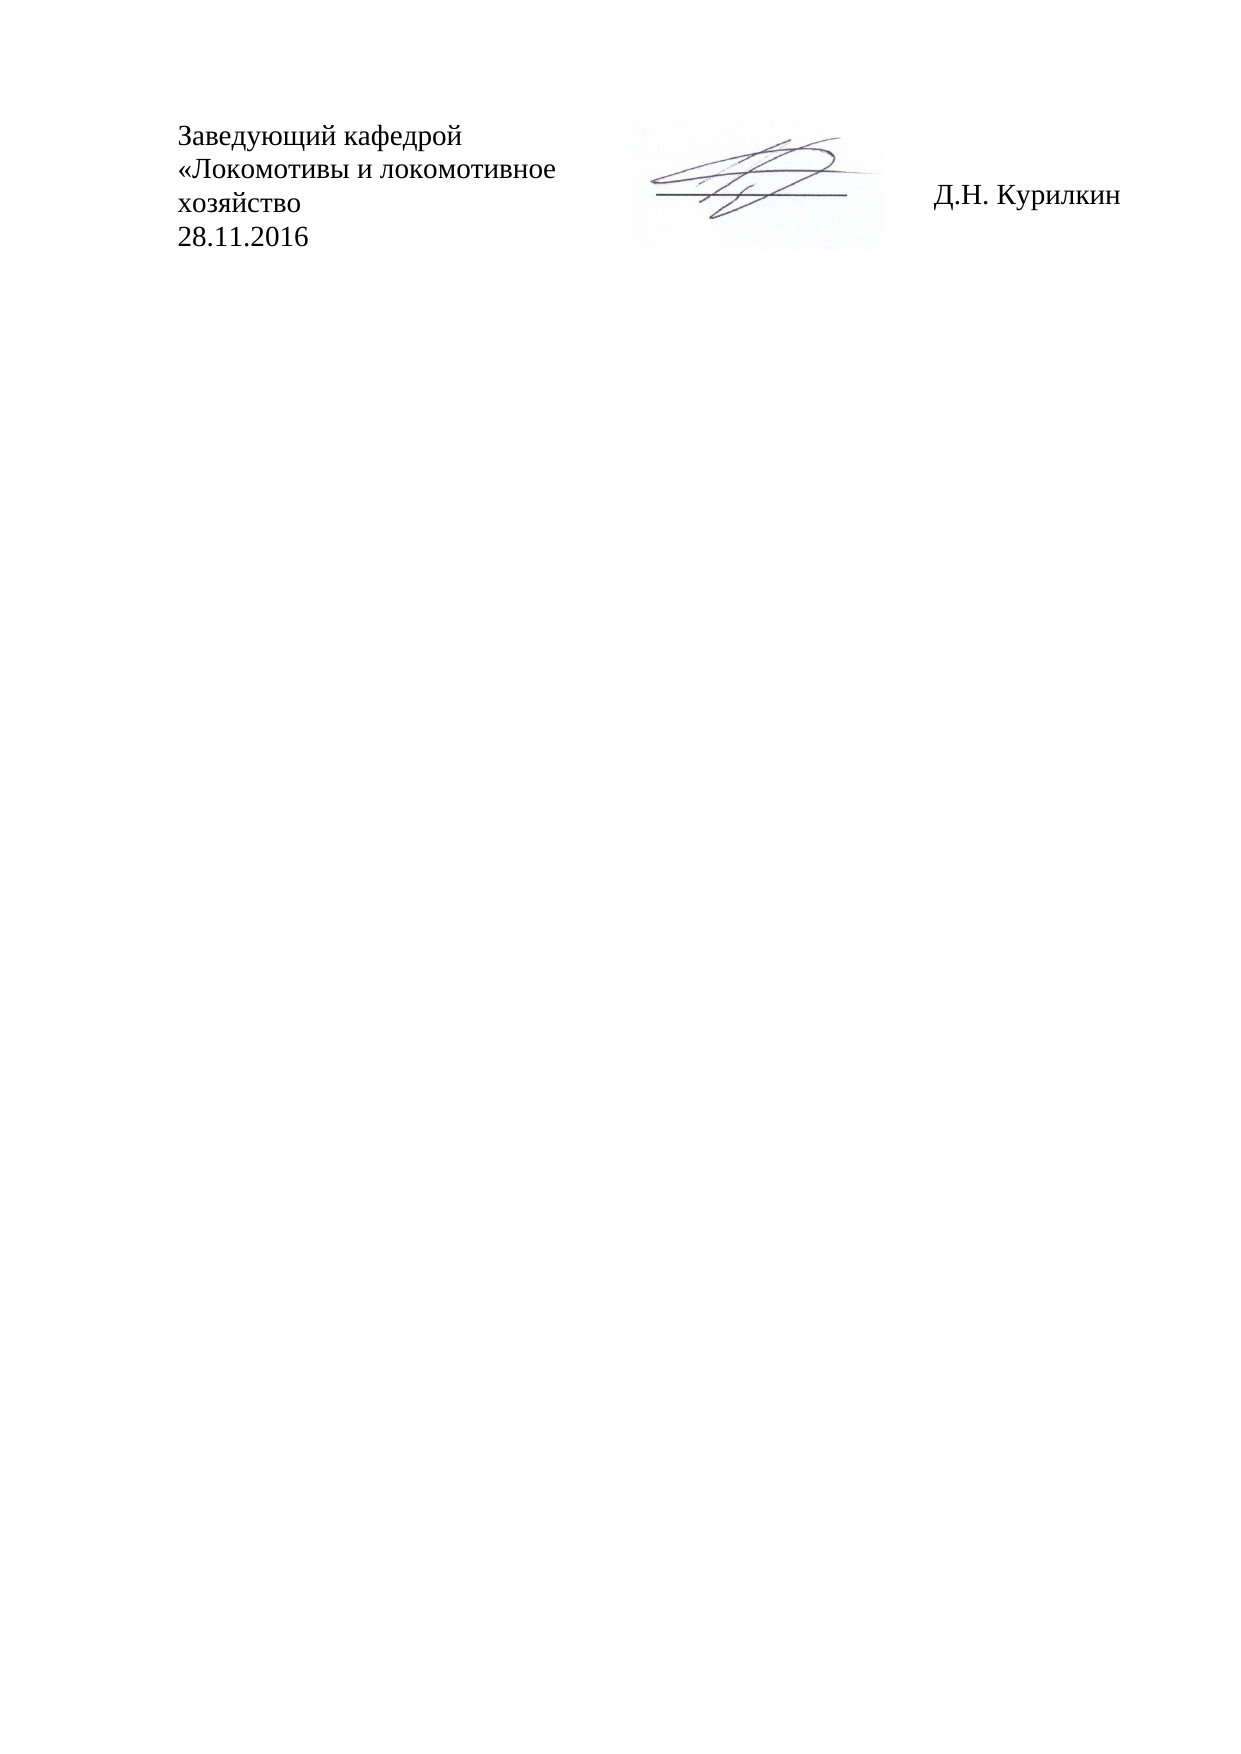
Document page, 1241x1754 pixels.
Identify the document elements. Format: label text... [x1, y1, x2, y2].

picture [631, 118, 885, 250]
table_header [620, 118, 901, 252]
table_header Д.Н. Курилкин [901, 118, 1163, 252]
table_header Заведующий кафедрой «Локомотивы и локомотивное хозяйство 28.11.2016 [166, 118, 620, 252]
